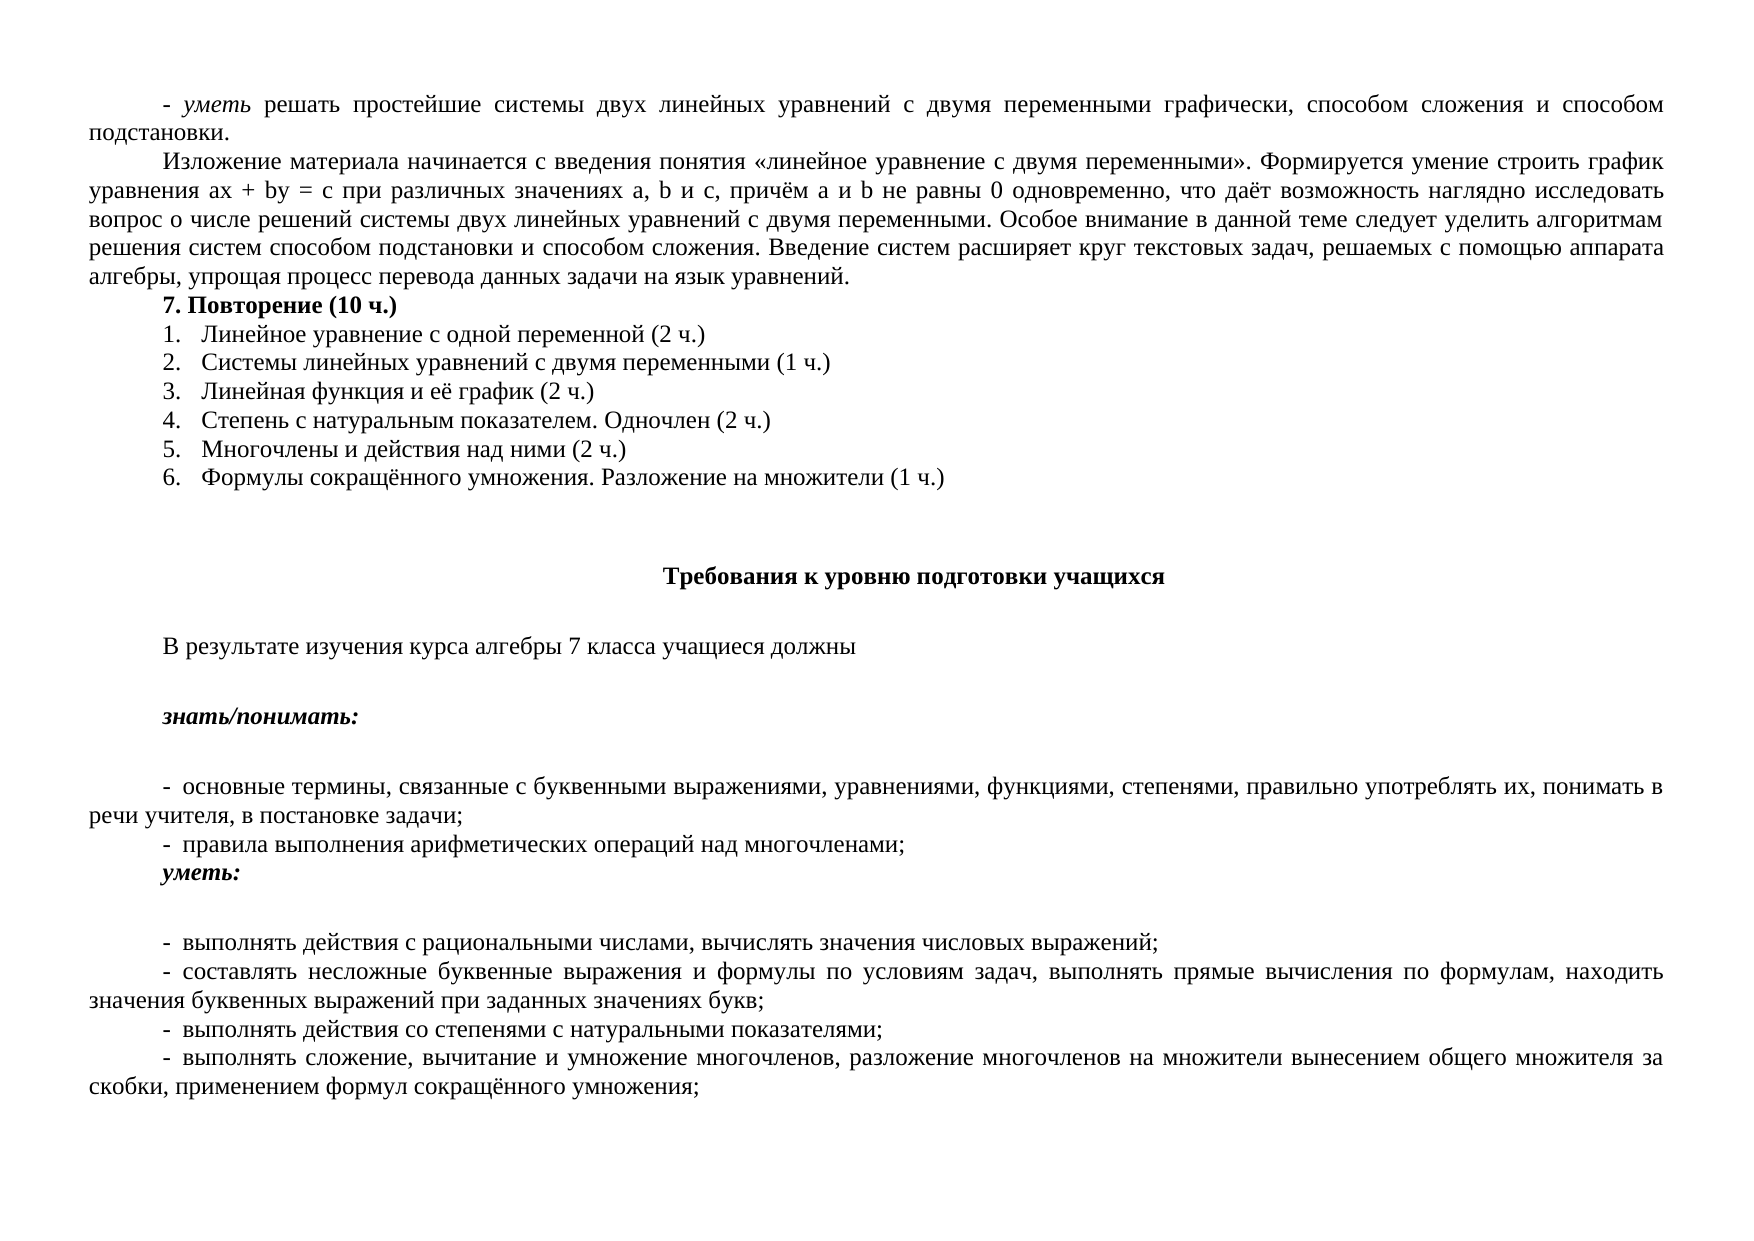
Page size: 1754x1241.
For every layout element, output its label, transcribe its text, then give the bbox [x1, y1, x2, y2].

list Степень с натуральным показателем. Одночлен (2 ч.) [89, 405, 1665, 434]
list выполнять действия со степенями с натуральными показателями; [89, 1014, 1665, 1042]
text Требования к уровню подготовки учащихся [89, 561, 1665, 590]
text В результате изучения курса алгебры 7 класса учащиеся должны [89, 631, 1665, 660]
text - уметь решать простейшие системы двух линейных уравнений с двумя переменными графически, способом сложения и способом подстановки. [89, 89, 1665, 146]
list Линейное уравнение с одной переменной (2 ч.) [89, 319, 1665, 347]
list Системы линейных уравнений с двумя переменными (1 ч.) [89, 347, 1665, 376]
list правила выполнения арифметических операций над многочленами; [89, 829, 1665, 857]
text уметь: [89, 857, 1665, 886]
list Многочлены и действия над ними (2 ч.) [89, 434, 1665, 462]
list Формулы сокращённого умножения. Разложение на множители (1 ч.) [89, 462, 1665, 491]
list выполнять сложение, вычитание и умножение многочленов, разложение многочленов на множители вынесением общего множителя за скобки, применением формул сокращённого умножения; [89, 1042, 1665, 1100]
text Изложение материала начинается с введения понятия «линейное уравнение с двумя переменными». Формируется умение строить график уравнения ax + by = c при различных значениях a, b и c, причём a и b не равны 0 одновременно, что даёт возможность наглядно исследовать вопрос о числе решений системы двух линейных уравнений с двумя переменными. Особое внимание в данной теме следует уделить алгоритмам решения систем способом подстановки и способом сложения. Введение систем расширяет круг текстовых задач, решаемых с помощью аппарата алгебры, упрощая процесс перевода данных задачи на язык уравнений. [89, 146, 1665, 290]
list основные термины, связанные с буквенными выражениями, уравнениями, функциями, степенями, правильно употреблять их, понимать в речи учителя, в постановке задачи; [89, 771, 1665, 829]
list выполнять действия с рациональными числами, вычислять значения числовых выражений; [89, 927, 1665, 956]
list составлять несложные буквенные выражения и формулы по условиям задач, выполнять прямые вычисления по формулам, находить значения буквенных выражений при заданных значениях букв; [89, 956, 1665, 1014]
list Линейная функция и её график (2 ч.) [89, 376, 1665, 405]
text знать/понимать: [89, 701, 1665, 730]
text 7. Повторение (10 ч.) [89, 290, 1665, 319]
